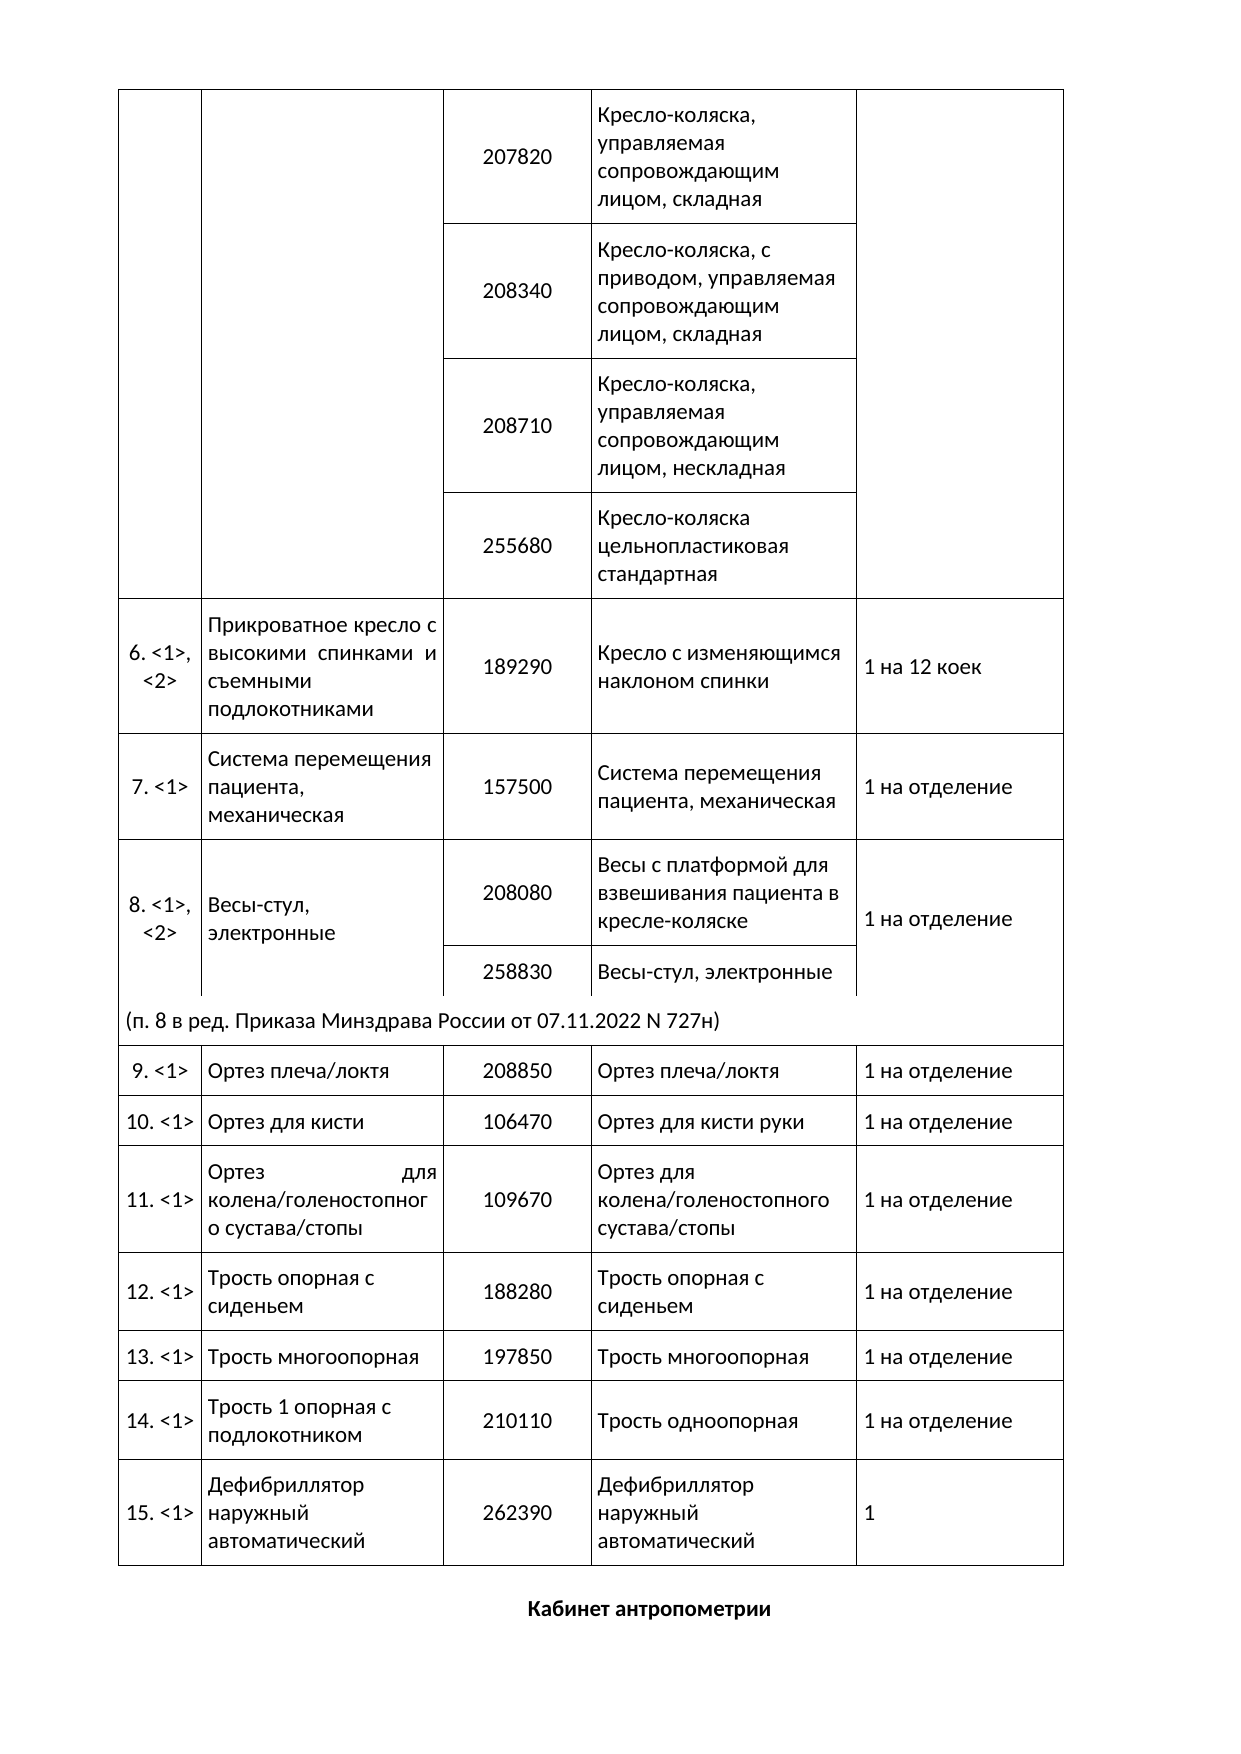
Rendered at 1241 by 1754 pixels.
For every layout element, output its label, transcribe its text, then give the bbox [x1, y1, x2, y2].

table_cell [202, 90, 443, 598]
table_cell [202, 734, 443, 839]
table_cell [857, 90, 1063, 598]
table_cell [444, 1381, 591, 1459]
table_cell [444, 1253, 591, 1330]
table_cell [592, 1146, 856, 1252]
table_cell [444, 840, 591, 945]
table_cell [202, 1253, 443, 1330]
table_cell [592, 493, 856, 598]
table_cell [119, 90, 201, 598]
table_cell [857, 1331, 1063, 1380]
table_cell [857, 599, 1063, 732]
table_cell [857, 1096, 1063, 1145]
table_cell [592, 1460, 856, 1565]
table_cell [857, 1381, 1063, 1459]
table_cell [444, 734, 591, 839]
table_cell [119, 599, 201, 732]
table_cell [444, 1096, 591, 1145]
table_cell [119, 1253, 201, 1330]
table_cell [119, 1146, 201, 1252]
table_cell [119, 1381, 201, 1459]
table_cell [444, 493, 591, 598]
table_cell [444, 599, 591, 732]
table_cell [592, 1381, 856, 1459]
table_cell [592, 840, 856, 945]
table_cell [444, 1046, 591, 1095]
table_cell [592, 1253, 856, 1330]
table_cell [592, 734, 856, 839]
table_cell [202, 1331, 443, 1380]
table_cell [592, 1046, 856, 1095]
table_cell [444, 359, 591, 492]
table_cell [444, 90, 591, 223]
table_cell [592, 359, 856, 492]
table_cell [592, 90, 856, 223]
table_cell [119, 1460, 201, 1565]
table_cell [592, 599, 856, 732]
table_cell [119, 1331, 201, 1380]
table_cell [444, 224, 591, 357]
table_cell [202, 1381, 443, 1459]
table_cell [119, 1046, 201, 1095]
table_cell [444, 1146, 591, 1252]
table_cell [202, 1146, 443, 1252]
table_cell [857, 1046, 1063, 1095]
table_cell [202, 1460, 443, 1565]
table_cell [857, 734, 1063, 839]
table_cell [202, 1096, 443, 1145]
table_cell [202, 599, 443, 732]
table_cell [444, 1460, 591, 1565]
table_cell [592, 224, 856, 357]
title Кабинет антропометрии [118, 1594, 1181, 1622]
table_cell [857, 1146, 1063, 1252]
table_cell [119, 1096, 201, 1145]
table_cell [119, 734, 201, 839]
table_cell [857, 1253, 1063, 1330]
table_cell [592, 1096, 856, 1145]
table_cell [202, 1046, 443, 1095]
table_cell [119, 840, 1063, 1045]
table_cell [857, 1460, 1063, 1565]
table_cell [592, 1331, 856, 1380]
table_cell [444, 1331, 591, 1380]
